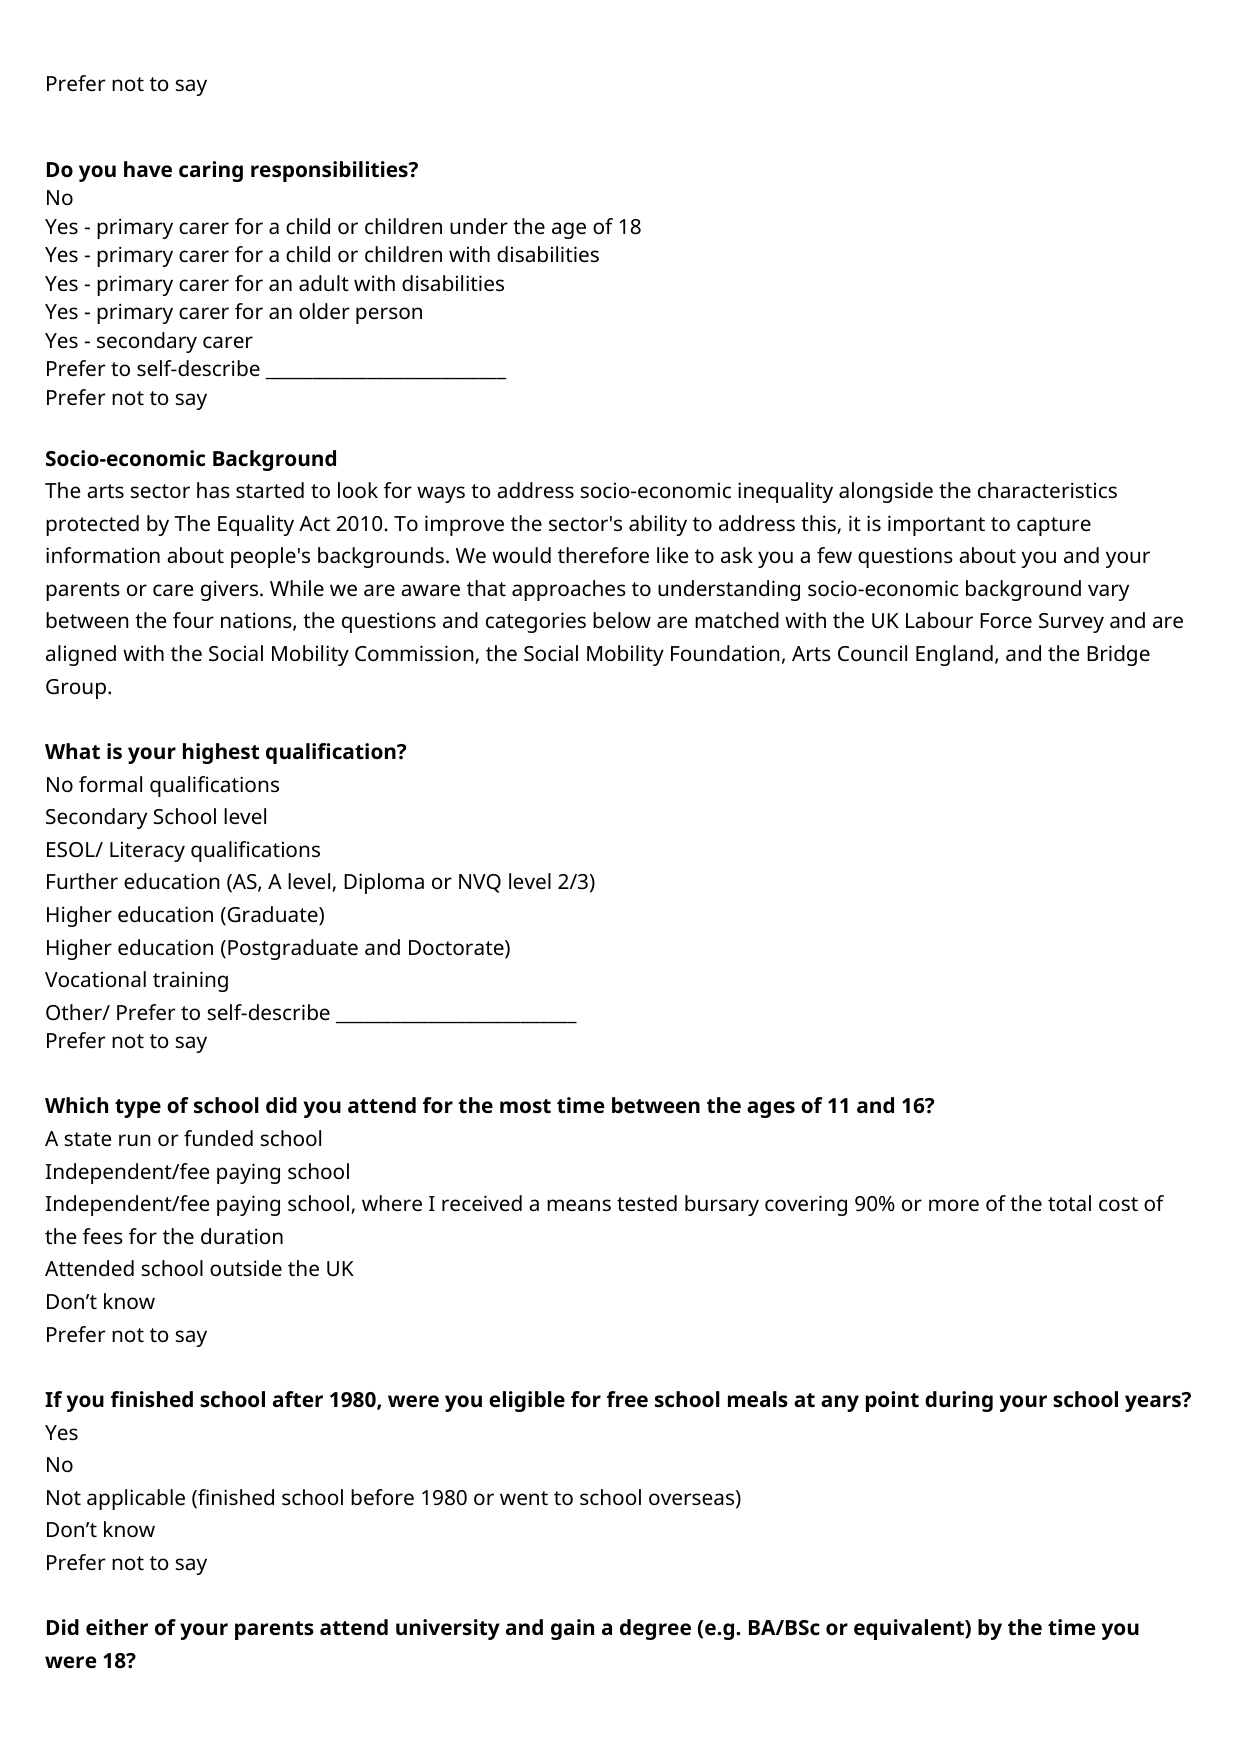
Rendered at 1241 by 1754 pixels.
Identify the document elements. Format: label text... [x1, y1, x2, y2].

text Other/ Prefer to self-describe __________________________ [45, 998, 1195, 1026]
text Prefer not to say [45, 1026, 1195, 1055]
text Prefer not to say [45, 1548, 1195, 1576]
text Yes - primary carer for a child or children with disabilities [45, 240, 1195, 269]
text ESOL/ Literacy qualifications [45, 835, 1195, 863]
text The arts sector has started to look for ways to address socio-economic inequality alongside the characteristics protected by The Equality Act 2010. To improve the sector's ability to address this, it is important to capture information about people's backgrounds. We would therefore like to ask you a few questions about you and your parents or care givers. While we are aware that approaches to understanding socio-economic background vary between the four nations, the questions and categories below are matched with the UK Labour Force Survey and are aligned with the Social Mobility Commission, the Social Mobility Foundation, Arts Council England, and the Bridge Group. [45, 476, 1195, 700]
text Socio-economic Background [45, 444, 1195, 472]
text Attended school outside the UK [45, 1254, 1195, 1283]
text Prefer not to say [45, 383, 1195, 411]
text Prefer not to say [45, 1320, 1195, 1348]
text If you finished school after 1980, were you eligible for free school meals at any point during your school years? [45, 1385, 1195, 1413]
text Which type of school did you attend for the most time between the ages of 11 and 16? [45, 1092, 1195, 1120]
text Don’t know [45, 1515, 1195, 1544]
text Don’t know [45, 1287, 1195, 1316]
text Yes - primary carer for a child or children under the age of 18 [45, 212, 1195, 240]
text No [45, 1450, 1195, 1479]
text A state run or funded school [45, 1124, 1195, 1153]
text Secondary School level [45, 802, 1195, 831]
text Further education (AS, A level, Diploma or NVQ level 2/3) [45, 867, 1195, 896]
text Yes [45, 1418, 1195, 1446]
text Not applicable (finished school before 1980 or went to school overseas) [45, 1483, 1195, 1511]
text Independent/fee paying school [45, 1157, 1195, 1185]
text Did either of your parents attend university and gain a degree (e.g. BA/BSc or equivalent) by the time you were 18? [45, 1613, 1195, 1674]
text Yes - secondary carer [45, 326, 1195, 354]
text Yes - primary carer for an adult with disabilities [45, 269, 1195, 297]
text Higher education (Postgraduate and Doctorate) [45, 933, 1195, 961]
text Prefer not to say [45, 69, 1195, 97]
text Do you have caring responsibilities? [45, 155, 1195, 183]
text Independent/fee paying school, where I received a means tested bursary covering 90% or more of the total cost of the fees for the duration [45, 1189, 1195, 1250]
text Yes - primary carer for an older person [45, 297, 1195, 326]
text What is your highest qualification? [45, 737, 1195, 766]
text Prefer to self-describe __________________________ [45, 354, 1195, 383]
text Higher education (Graduate) [45, 900, 1195, 928]
text No [45, 183, 1195, 212]
text Vocational training [45, 965, 1195, 994]
text No formal qualifications [45, 770, 1195, 798]
